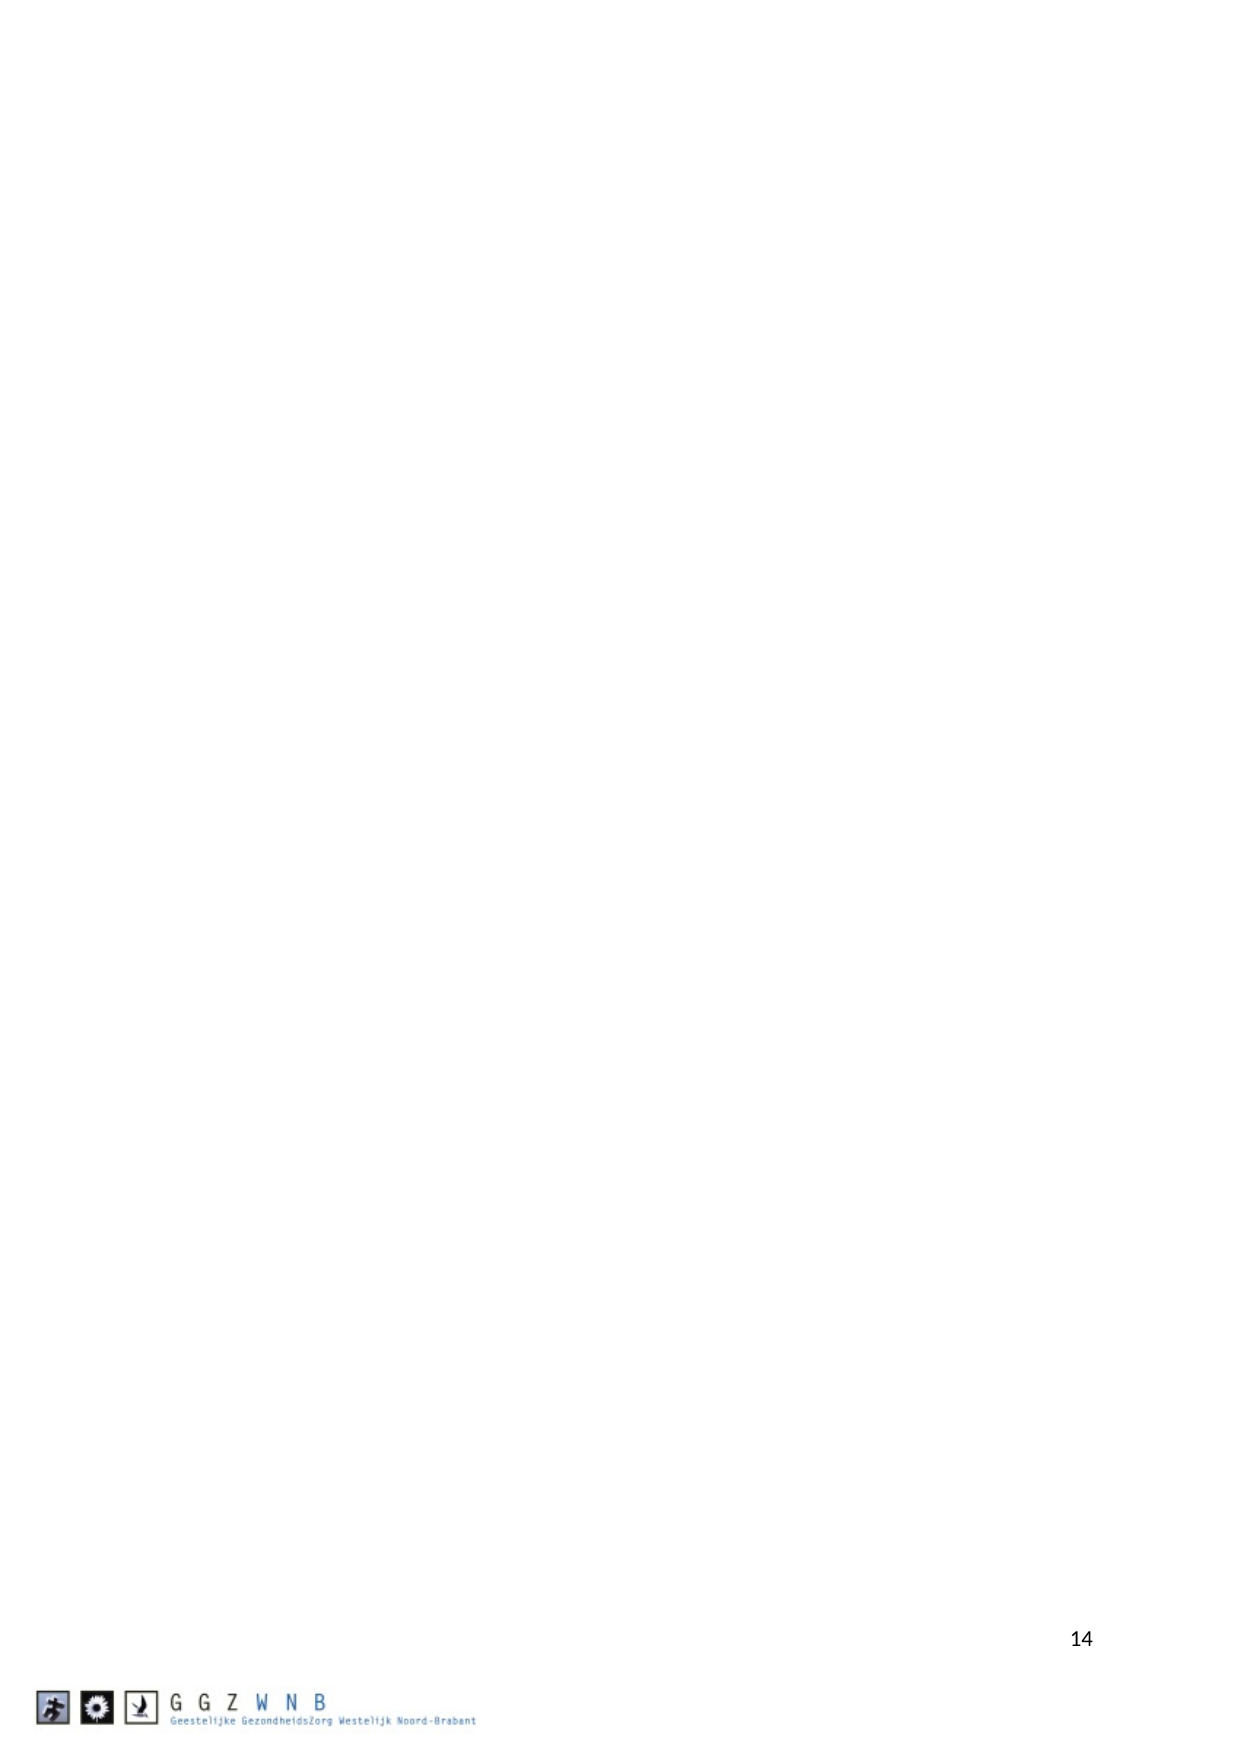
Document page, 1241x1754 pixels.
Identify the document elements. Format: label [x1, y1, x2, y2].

picture [9, 1663, 559, 1741]
